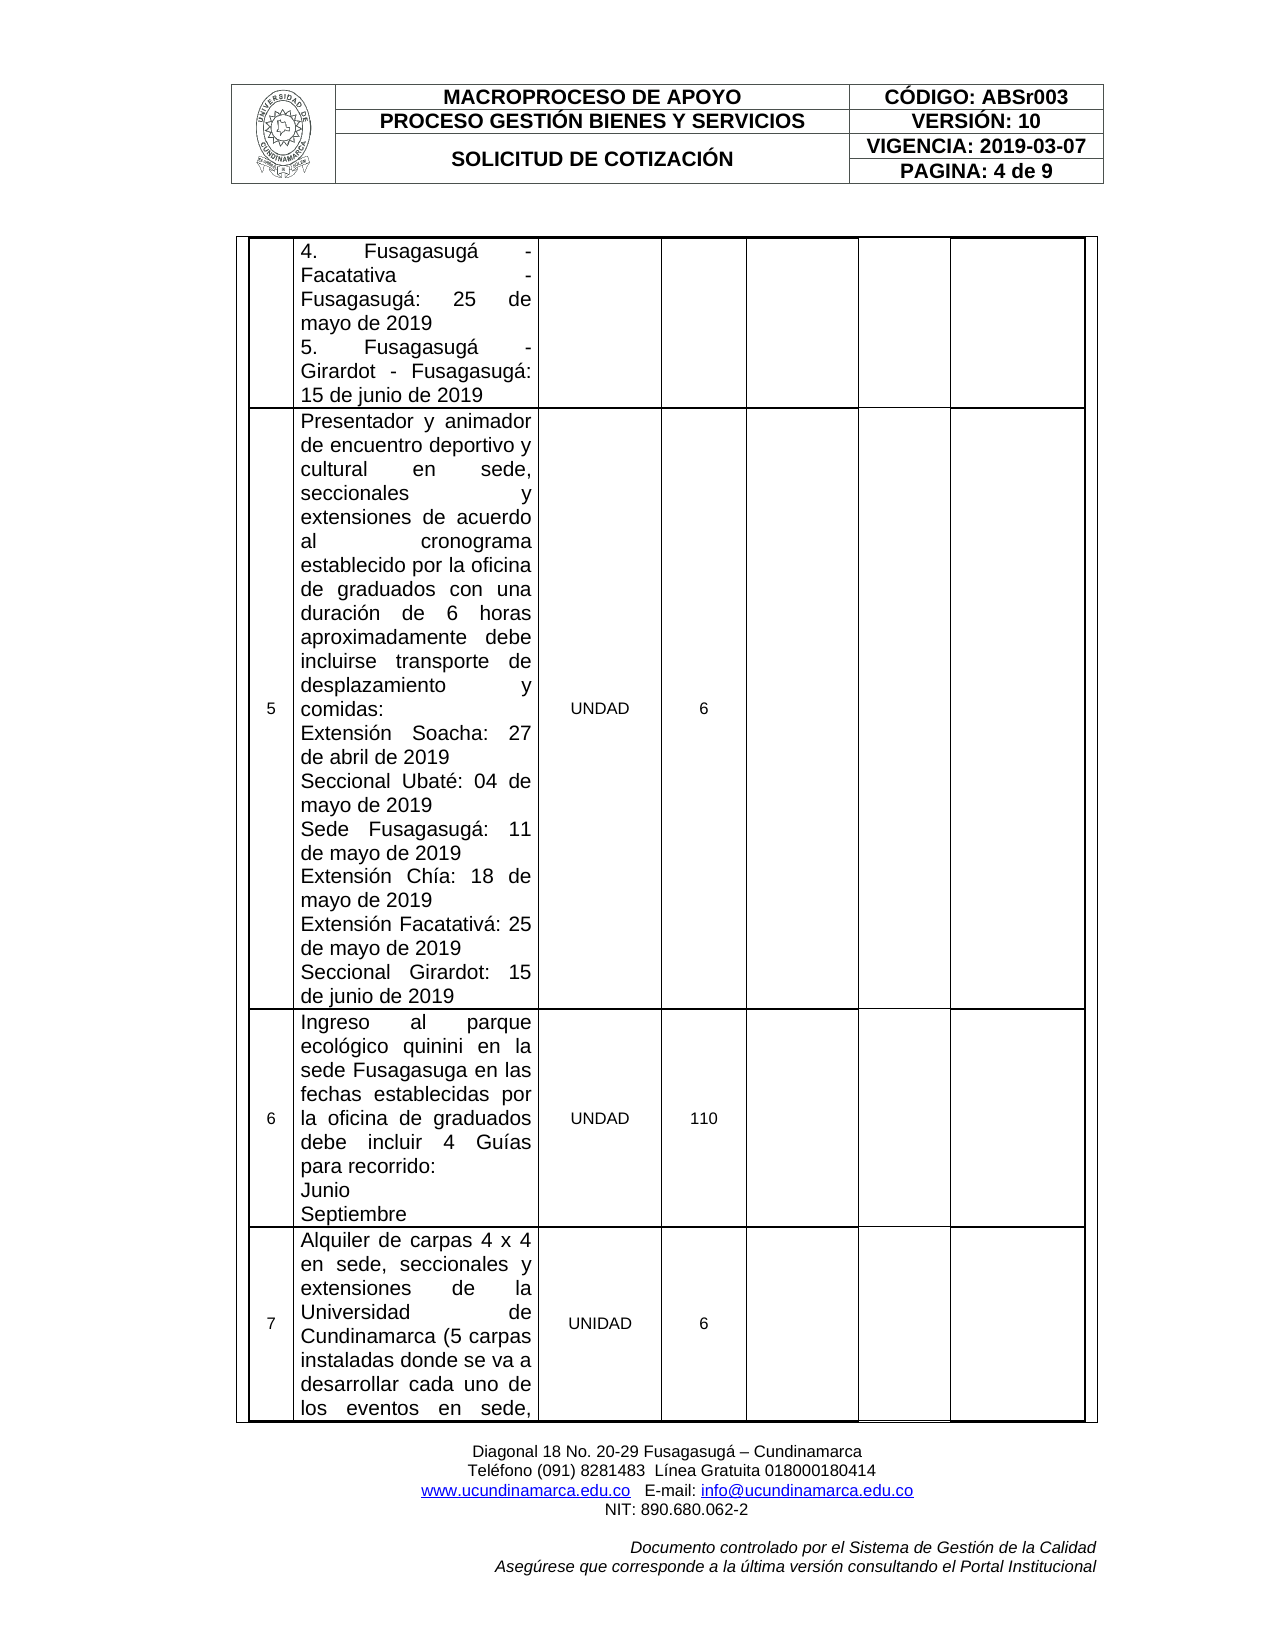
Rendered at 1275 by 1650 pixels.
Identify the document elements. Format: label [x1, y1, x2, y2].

table_header [951, 1010, 1084, 1226]
table_header [294, 409, 538, 1008]
table_header [662, 1010, 746, 1226]
table_header [747, 409, 858, 1008]
table_header [859, 1009, 950, 1226]
table_header [250, 1010, 293, 1226]
table_header [859, 238, 950, 407]
table_header [294, 1228, 538, 1420]
table_header [951, 1228, 1084, 1420]
table_header [859, 1227, 950, 1420]
table_header [539, 1010, 661, 1226]
table_header [951, 239, 1084, 407]
table_header [237, 237, 248, 1422]
table_header [747, 239, 858, 407]
table_header [747, 1010, 858, 1226]
table_header [662, 409, 746, 1008]
table_header [951, 409, 1084, 1008]
table_header [662, 1228, 746, 1420]
table_header [250, 239, 293, 407]
table_header [250, 409, 293, 1008]
table_header [294, 1010, 538, 1226]
table_header [539, 409, 661, 1008]
table_header [250, 1228, 293, 1420]
table_header [539, 239, 661, 407]
table_header [662, 239, 746, 407]
table_header [294, 239, 538, 407]
table_header [539, 1228, 661, 1420]
table_header [859, 408, 950, 1008]
table_header [1086, 237, 1097, 1422]
picture [253, 89, 313, 179]
table_header [747, 1228, 858, 1420]
